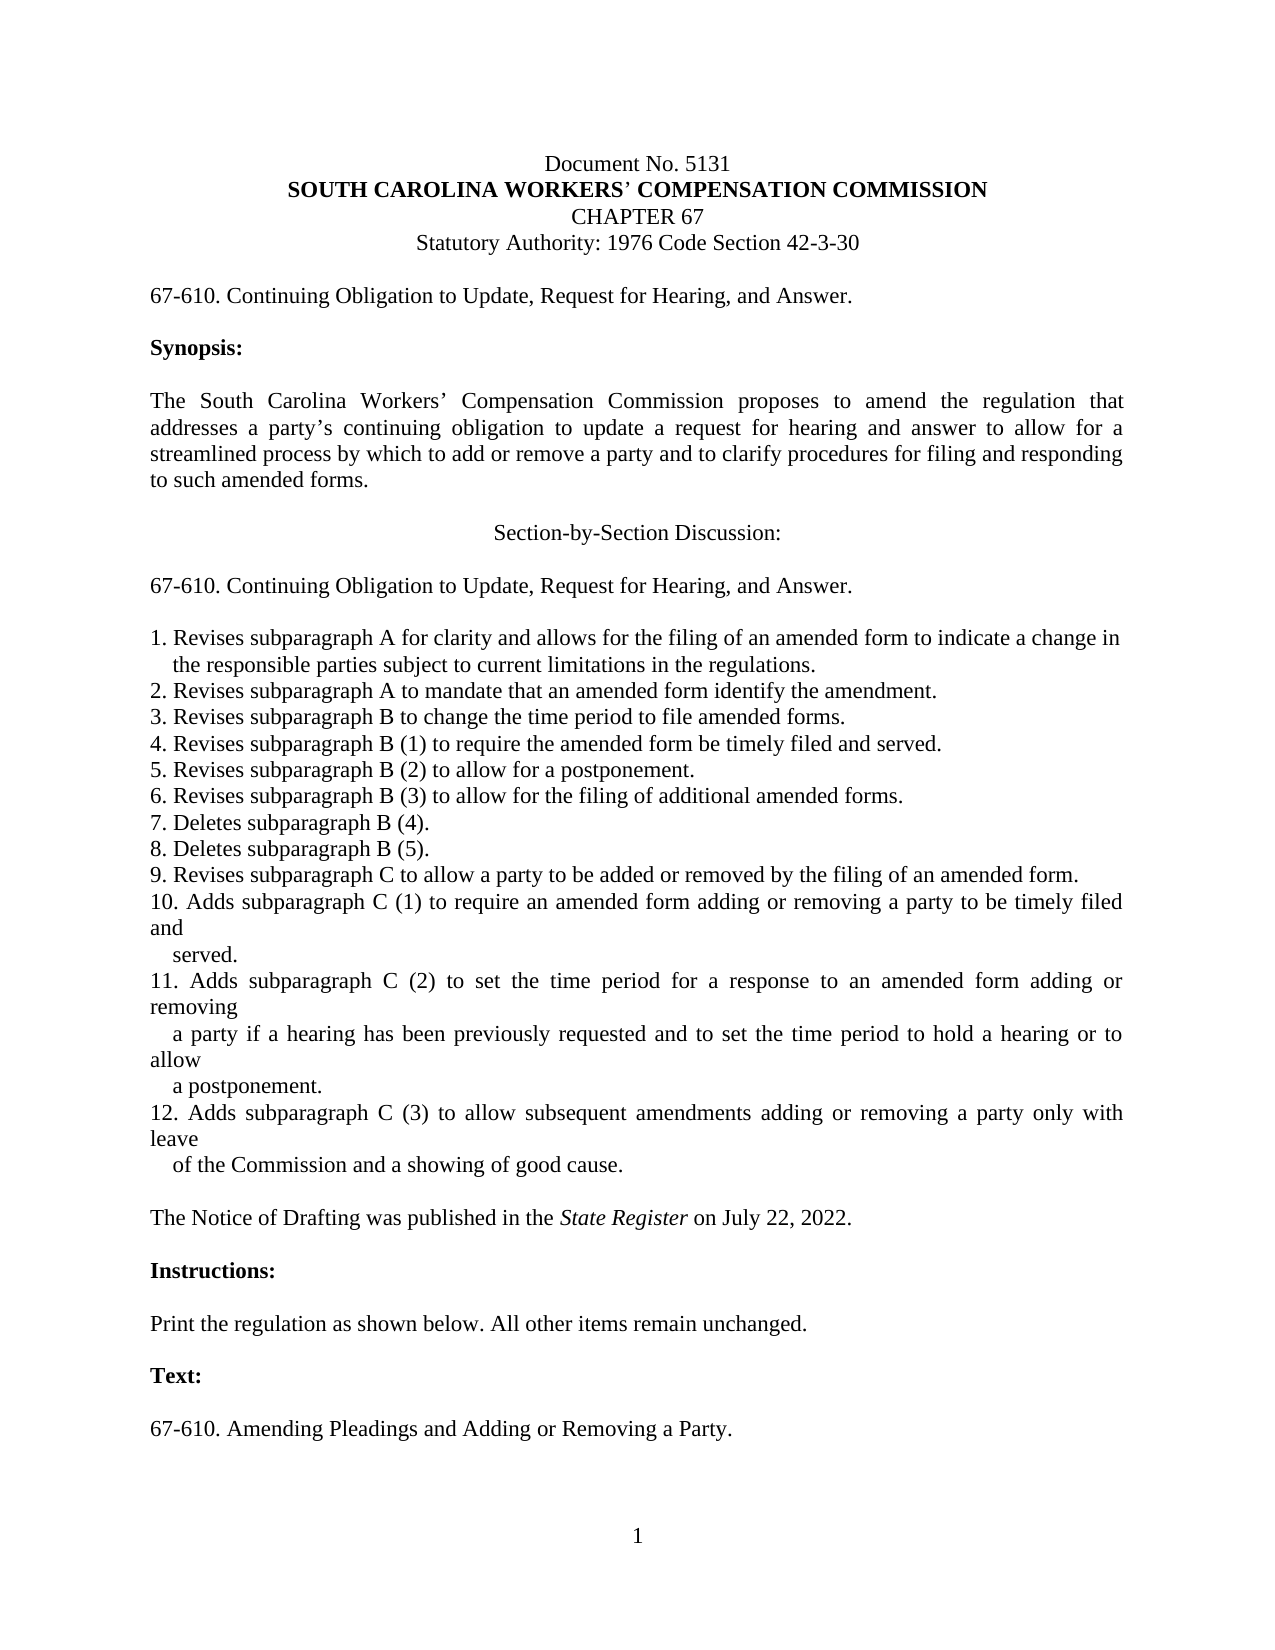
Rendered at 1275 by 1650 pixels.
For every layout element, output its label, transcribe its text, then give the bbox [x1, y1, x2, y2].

text 1. Revises subparagraph A for clarity and allows for the filing of an amended form to indicate a change in [150, 624, 1125, 651]
text 2. Revises subparagraph A to mandate that an amended form identify the amendment. [150, 677, 1125, 703]
text CHAPTER 67 [150, 203, 1125, 229]
text SOUTH CAROLINA WORKERS’ COMPENSATION COMMISSION [150, 176, 1125, 203]
text 11. Adds subparagraph C (2) to set the time period for a response to an amended form adding or removing [150, 967, 1125, 1020]
text 4. Revises subparagraph B (1) to require the amended form be timely filed and served. [150, 730, 1125, 756]
text a party if a hearing has been previously requested and to set the time period to hold a hearing or to allow [150, 1020, 1125, 1072]
text Section-by-Section Discussion: [150, 519, 1125, 545]
text of the Commission and a showing of good cause. [150, 1151, 1125, 1178]
text The Notice of Drafting was published in the State Register on July 22, 2022. [150, 1204, 1125, 1231]
text The South Carolina Workers’ Compensation Commission proposes to amend the regulation that addresses a party’s continuing obligation to update a request for hearing and answer to allow for a streamlined process by which to add or remove a party and to clarify procedures for filing and responding to such amended forms. [150, 387, 1125, 493]
text 10. Adds subparagraph C (1) to require an amended form adding or removing a party to be timely filed and [150, 888, 1125, 941]
text 8. Deletes subparagraph B (5). [150, 835, 1125, 862]
text 7. Deletes subparagraph B (4). [150, 809, 1125, 835]
text Statutory Authority: 1976 Code Section 42-3-30 [150, 229, 1125, 255]
text Print the regulation as shown below. All other items remain unchanged. [150, 1309, 1125, 1336]
text the responsible parties subject to current limitations in the regulations. [150, 651, 1125, 677]
text 6. Revises subparagraph B (3) to allow for the filing of additional amended forms. [150, 782, 1125, 809]
text Text: [150, 1362, 1125, 1389]
text served. [150, 941, 1125, 967]
text Document No. 5131 [150, 150, 1125, 176]
text 67-610. Continuing Obligation to Update, Request for Hearing, and Answer. [150, 572, 1125, 598]
text 12. Adds subparagraph C (3) to allow subsequent amendments adding or removing a party only with leave [150, 1099, 1125, 1151]
text 9. Revises subparagraph C to allow a party to be added or removed by the filing of an amended form. [150, 862, 1125, 888]
text a postponement. [150, 1072, 1125, 1099]
text 67-610. Continuing Obligation to Update, Request for Hearing, and Answer. [150, 282, 1125, 308]
text 67-610. Amending Pleadings and Adding or Removing a Party. [150, 1415, 1125, 1441]
text Instructions: [150, 1257, 1125, 1283]
text Synopsis: [150, 334, 1125, 361]
text 3. Revises subparagraph B to change the time period to file amended forms. [150, 703, 1125, 730]
text 5. Revises subparagraph B (2) to allow for a postponement. [150, 756, 1125, 782]
